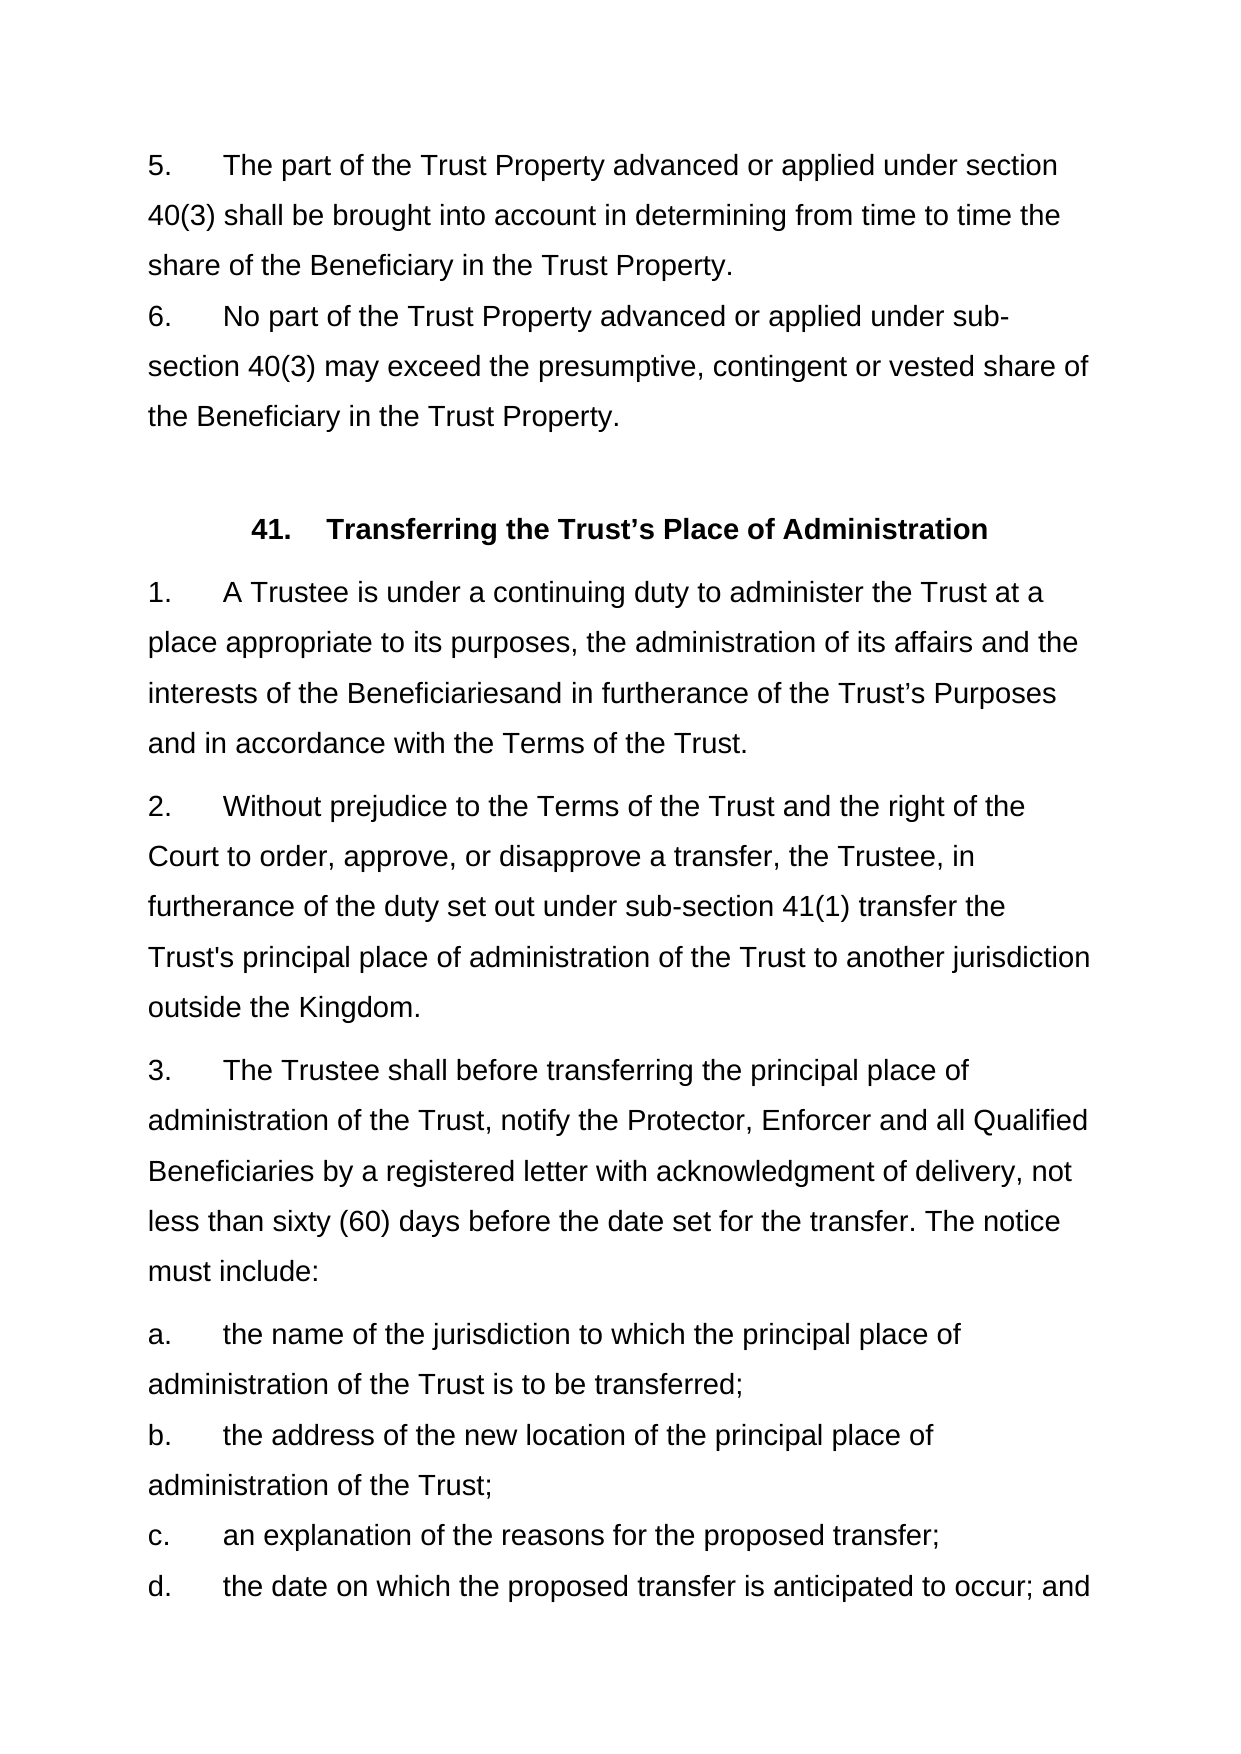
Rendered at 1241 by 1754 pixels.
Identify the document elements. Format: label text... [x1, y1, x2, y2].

list Without prejudice to the Terms of the Trust and the right of the Court to order, approve, or disapprove a transfer, the Trustee, in furtherance of the duty set out under sub-section 41(1) transfer the Trust's principal place of administration of the Trust to another jurisdiction outside the Kingdom. [148, 789, 1093, 1024]
list the name of the jurisdiction to which the principal place of administration of the Trust is to be transferred; [148, 1317, 1093, 1401]
list The Trustee shall before transferring the principal place of administration of the Trust, notify the Protector, Enforcer and all Qualified Beneficiaries by a registered letter with acknowledgment of delivery, not less than sixty (60) days before the date set for the transfer. The notice must include: [148, 1053, 1093, 1288]
list Transferring the Trust’s Place of Administration [148, 512, 1093, 546]
list A Trustee is under a continuing duty to administer the Trust at a place appropriate to its purposes, the administration of its affairs and the interests of the Beneficiariesand in furtherance of the Trust’s Purposes and in accordance with the Terms of the Trust. [148, 575, 1093, 759]
list No part of the Trust Property advanced or applied under sub-section 40(3) may exceed the presumptive, contingent or vested share of the Beneficiary in the Trust Property. [148, 298, 1093, 433]
list the date on which the proposed transfer is anticipated to occur; and [148, 1568, 1093, 1602]
list the address of the new location of the principal place of administration of the Trust; [148, 1418, 1093, 1501]
list The part of the Trust Property advanced or applied under section 40(3) shall be brought into account in determining from time to time the share of the Beneficiary in the Trust Property. [148, 148, 1093, 282]
list an explanation of the reasons for the proposed transfer; [148, 1518, 1093, 1552]
